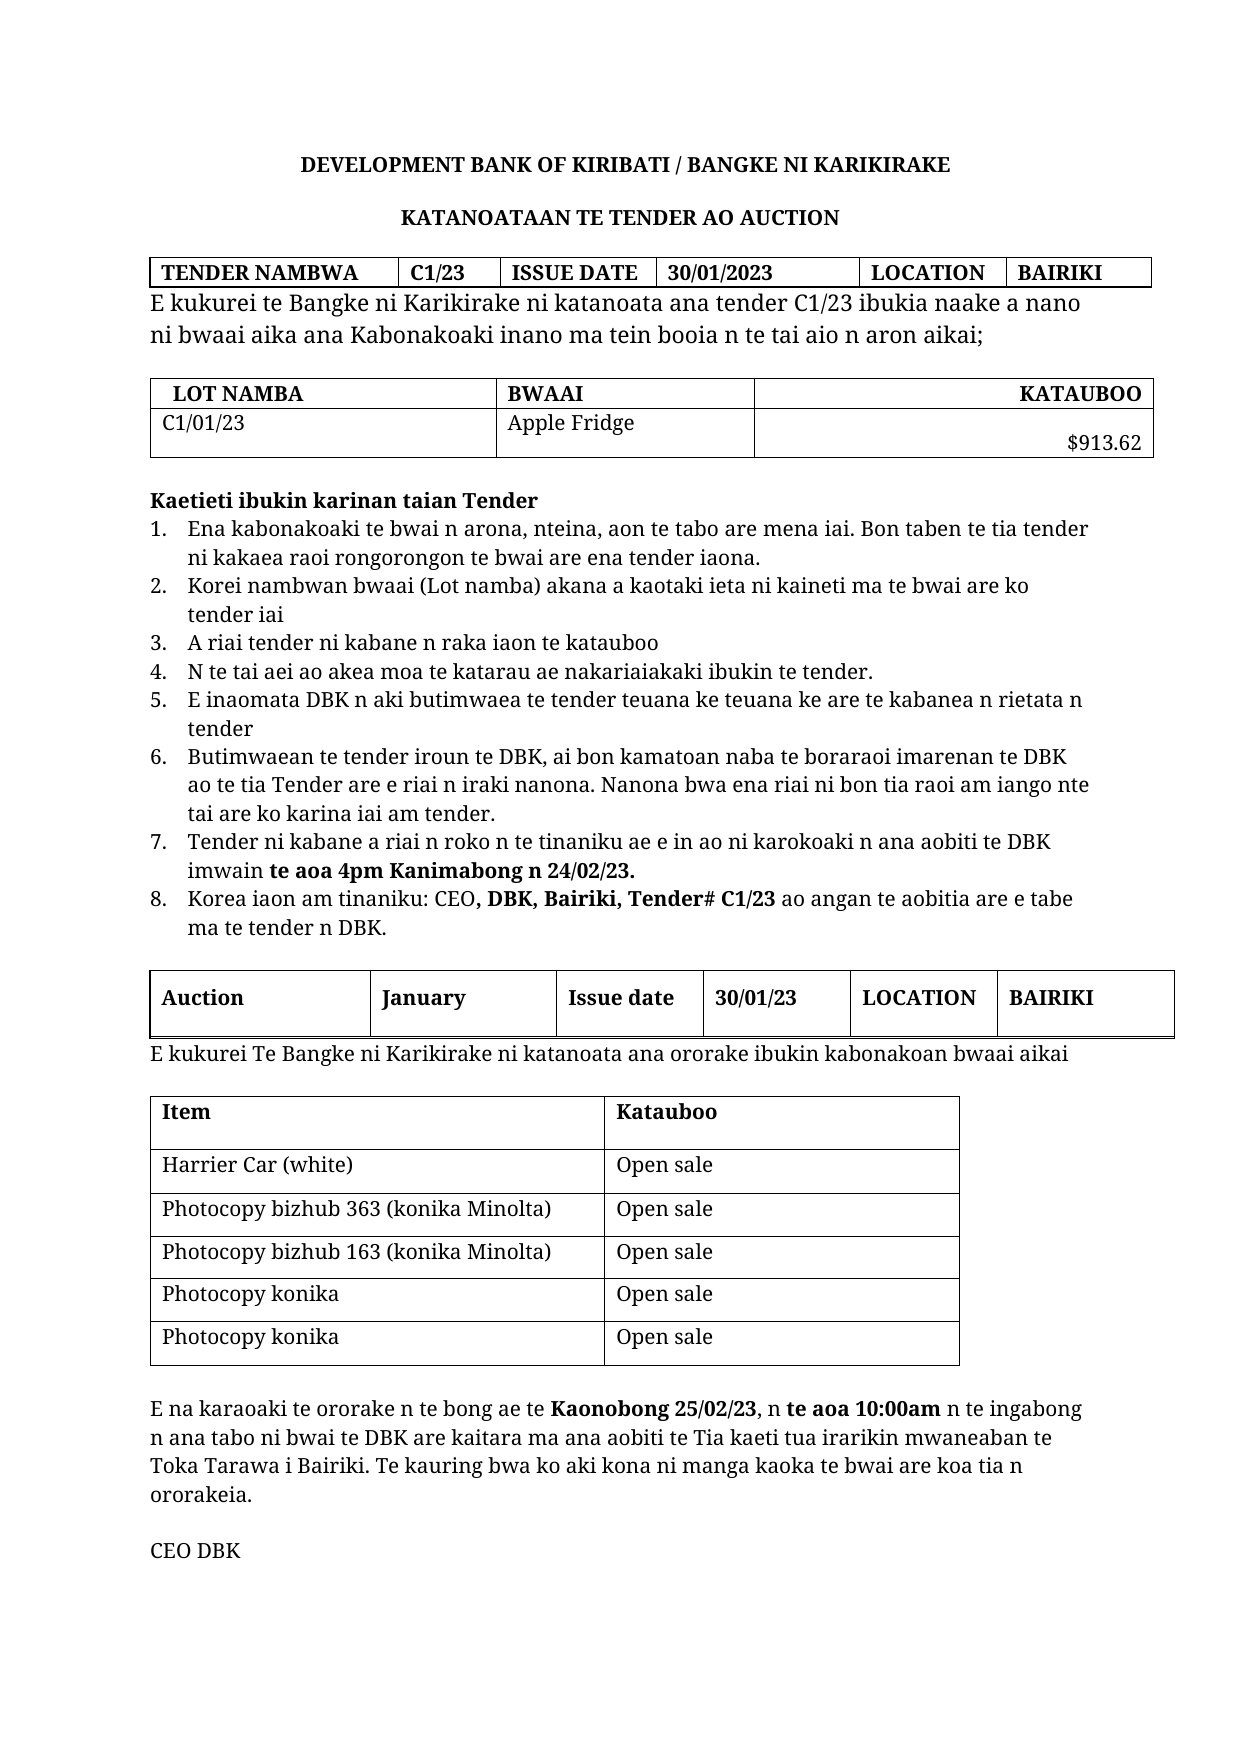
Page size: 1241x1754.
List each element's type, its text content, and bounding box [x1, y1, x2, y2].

table_cell Harrier Car (white) [151, 1150, 604, 1193]
table_header LOCATION [860, 258, 1006, 286]
table_header BWAAI [497, 379, 754, 407]
text Kaetieti ibukin karinan taian Tender [150, 486, 1090, 514]
table_header LOCATION [851, 971, 997, 1036]
text E kukurei te Bangke ni Karikirake ni katanoata ana tender C1/23 ibukia naake a nano ni bwaai aika ana Kabonakoaki inano ma tein booia n te tai aio n aron aikai; [150, 288, 1090, 350]
table_header Auction [151, 971, 370, 1036]
table_header KATAUBOO [755, 379, 1153, 407]
list Butimwaean te tender iroun te DBK, ai bon kamatoan naba te boraraoi imarenan te DBK ao te tia Tender are e riai n iraki nanona. Nanona bwa ena riai ni bon tia raoi am iango nte tai are ko karina iai am tender. [150, 742, 1090, 827]
list Korea iaon am tinaniku: CEO, DBK, Bairiki, Tender# C1/23 ao angan te aobitia are e tabe ma te tender n DBK. [150, 884, 1090, 941]
table_header C1/23 [399, 258, 500, 286]
text CEO DBK [150, 1537, 1090, 1565]
list Tender ni kabane a riai n roko n te tinaniku ae e in ao ni karokoaki n ana aobiti te DBK imwain te aoa 4pm Kanimabong n 24/02/23. [150, 827, 1090, 884]
text E kukurei Te Bangke ni Karikirake ni katanoata ana ororake ibukin kabonakoan bwaai aikai [150, 1039, 1090, 1068]
list E inaomata DBK n aki butimwaea te tender teuana ke teuana ke are te kabanea n rietata n tender [150, 685, 1090, 742]
text KATANOATAAN TE TENDER AO AUCTION [150, 203, 1090, 232]
list Korei nambwan bwaai (Lot namba) akana a kaotaki ieta ni kaineti ma te bwai are ko tender iai [150, 571, 1090, 628]
table_cell Open sale [605, 1322, 959, 1365]
table_cell Apple Fridge [497, 409, 754, 457]
table_cell Photocopy konika [151, 1279, 604, 1321]
table_cell Photocopy bizhub 363 (konika Minolta) [151, 1194, 604, 1236]
list Ena kabonakoaki te bwai n arona, nteina, aon te tabo are mena iai. Bon taben te tia tender ni kakaea raoi rongorongon te bwai are ena tender iaona. [150, 514, 1090, 571]
table_header January [371, 971, 556, 1036]
text E na karaoaki te ororake n te bong ae te Kaonobong 25/02/23, n te aoa 10:00am n te ingabong n ana tabo ni bwai te DBK are kaitara ma ana aobiti te Tia kaeti tua irarikin mwaneaban te Toka Tarawa i Bairiki. Te kauring bwa ko aki kona ni manga kaoka te bwai are koa tia n ororakeia. [150, 1394, 1090, 1508]
text DEVELOPMENT BANK OF KIRIBATI / BANGKE NI KARIKIRAKE [150, 150, 1090, 178]
table_header TENDER NAMBWA [151, 258, 398, 286]
table_cell Open sale [605, 1150, 959, 1193]
table_header BAIRIKI [1007, 258, 1151, 286]
list A riai tender ni kabane n raka iaon te katauboo [150, 628, 1090, 657]
table_cell Photocopy bizhub 163 (konika Minolta) [151, 1237, 604, 1278]
table_header Item [151, 1097, 604, 1149]
table_cell $913.62 [755, 409, 1153, 457]
table_header LOT NAMBA [151, 379, 496, 407]
table_header 30/01/2023 [657, 258, 859, 286]
table_header BAIRIKI [998, 971, 1174, 1036]
table_header Issue date [557, 971, 703, 1036]
table_header ISSUE DATE [501, 258, 656, 286]
table_cell Open sale [605, 1279, 959, 1321]
table_header Katauboo [605, 1097, 959, 1149]
table_header 30/01/23 [704, 971, 850, 1036]
table_cell Open sale [605, 1194, 959, 1236]
table_cell Open sale [605, 1237, 959, 1278]
list N te tai aei ao akea moa te katarau ae nakariaiakaki ibukin te tender. [150, 657, 1090, 685]
table_cell C1/01/23 [151, 409, 496, 457]
table_cell Photocopy konika [151, 1322, 604, 1365]
